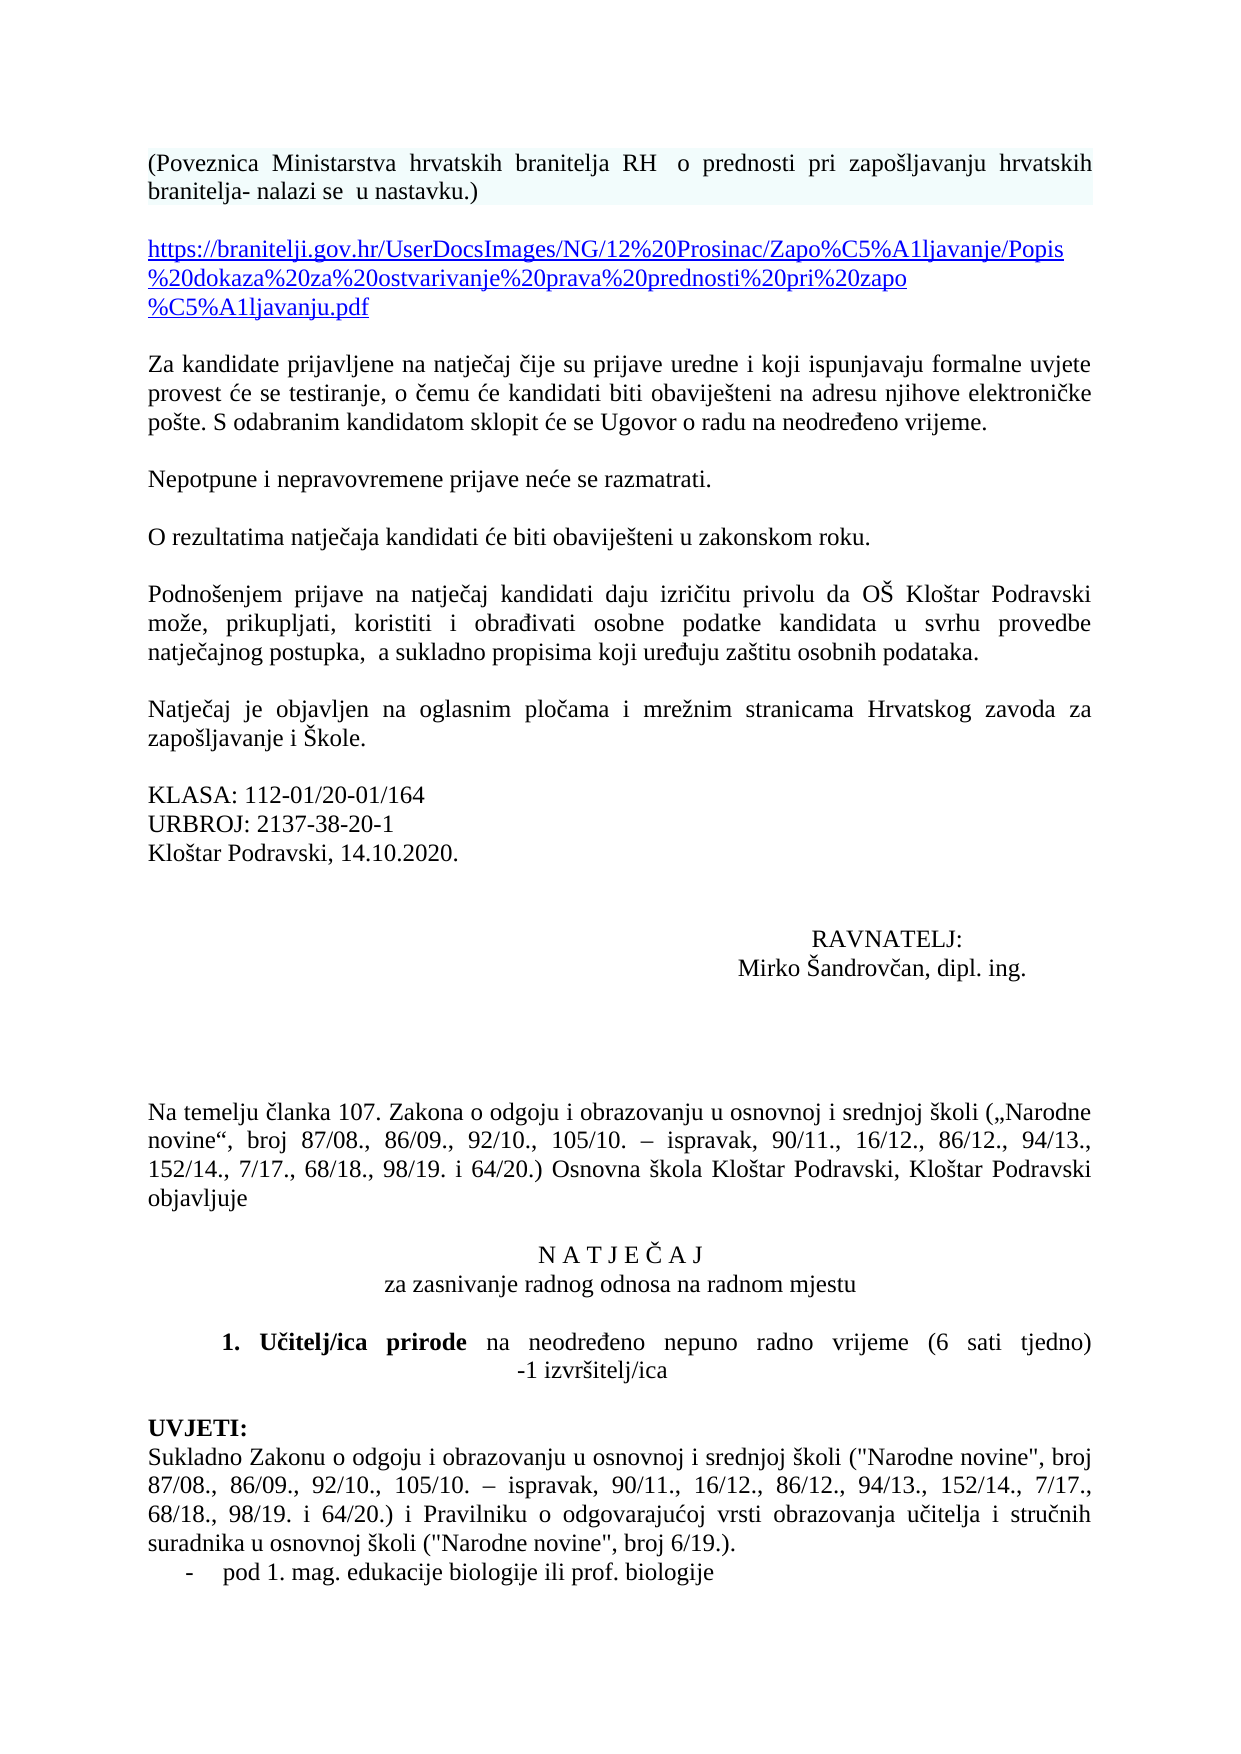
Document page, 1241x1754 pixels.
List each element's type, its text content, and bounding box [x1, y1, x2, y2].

text RAVNATELJ: [148, 924, 1093, 953]
text Podnošenjem prijave na natječaj kandidati daju izričitu privolu da OŠ Kloštar Podravski može, prikupljati, koristiti i obrađivati osobne podatke kandidata u svrhu provedbe natječajnog postupka, a sukladno propisima koji uređuju zaštitu osobnih podataka. [148, 579, 1093, 666]
text za zasnivanje radnog odnosa na radnom mjestu [148, 1269, 1093, 1298]
text Kloštar Podravski, 14.10.2020. [148, 838, 1093, 867]
text Natječaj je objavljen na oglasnim pločama i mrežnim stranicama Hrvatskog zavoda za zapošljavanje i Škole. [148, 694, 1093, 752]
text URBROJ: 2137-38-20-1 [148, 809, 1093, 838]
text https://branitelji.gov.hr/UserDocsImages/NG/12%20Prosinac/Zapo%C5%A1ljavanje/Popis%20dokaza%20za%20ostvarivanje%20prava%20prednosti%20pri%20zapo%C5%A1ljavanju.pdf [148, 234, 1093, 321]
text Na temelju članka 107. Zakona o odgoju i obrazovanju u osnovnoj i srednjoj školi („Narodne novine“, broj 87/08., 86/09., 92/10., 105/10. – ispravak, 90/11., 16/12., 86/12., 94/13., 152/14., 7/17., 68/18., 98/19. i 64/20.) Osnovna škola Kloštar Podravski, Kloštar Podravski objavljuje [148, 1097, 1093, 1212]
text 1. Učitelj/ica prirode na neodređeno nepuno radno vrijeme (6 sati tjedno) -1 izvršitelj/ica [221, 1327, 1093, 1384]
text N A T J E Č A J [148, 1241, 1093, 1269]
text Mirko Šandrovčan, dipl. ing. [148, 953, 1093, 982]
text Sukladno Zakonu o odgoju i obrazovanju u osnovnoj i srednjoj školi ("Narodne novine", broj 87/08., 86/09., 92/10., 105/10. – ispravak, 90/11., 16/12., 86/12., 94/13., 152/14., 7/17., 68/18., 98/19. i 64/20.) i Pravilniku o odgovarajućoj vrsti obrazovanja učitelja i stručnih suradnika u osnovnoj školi ("Narodne novine", broj 6/19.). [148, 1442, 1093, 1557]
text (Poveznica Ministarstva hrvatskih branitelja RH o prednosti pri zapošljavanju hrvatskih branitelja- nalazi se u nastavku.) [148, 148, 1093, 205]
text O rezultatima natječaja kandidati će biti obaviješteni u zakonskom roku. [148, 522, 1093, 551]
list pod 1. mag. edukacije biologije ili prof. biologije [185, 1557, 1093, 1586]
text Nepotpune i nepravovremene prijave neće se razmatrati. [148, 464, 1093, 493]
text Za kandidate prijavljene na natječaj čije su prijave uredne i koji ispunjavaju formalne uvjete provest će se testiranje, o čemu će kandidati biti obaviješteni na adresu njihove elektroničke pošte. S odabranim kandidatom sklopit će se Ugovor o radu na neodređeno vrijeme. [148, 349, 1093, 436]
text UVJETI: [148, 1413, 1093, 1442]
text KLASA: 112-01/20-01/164 [148, 781, 1093, 809]
